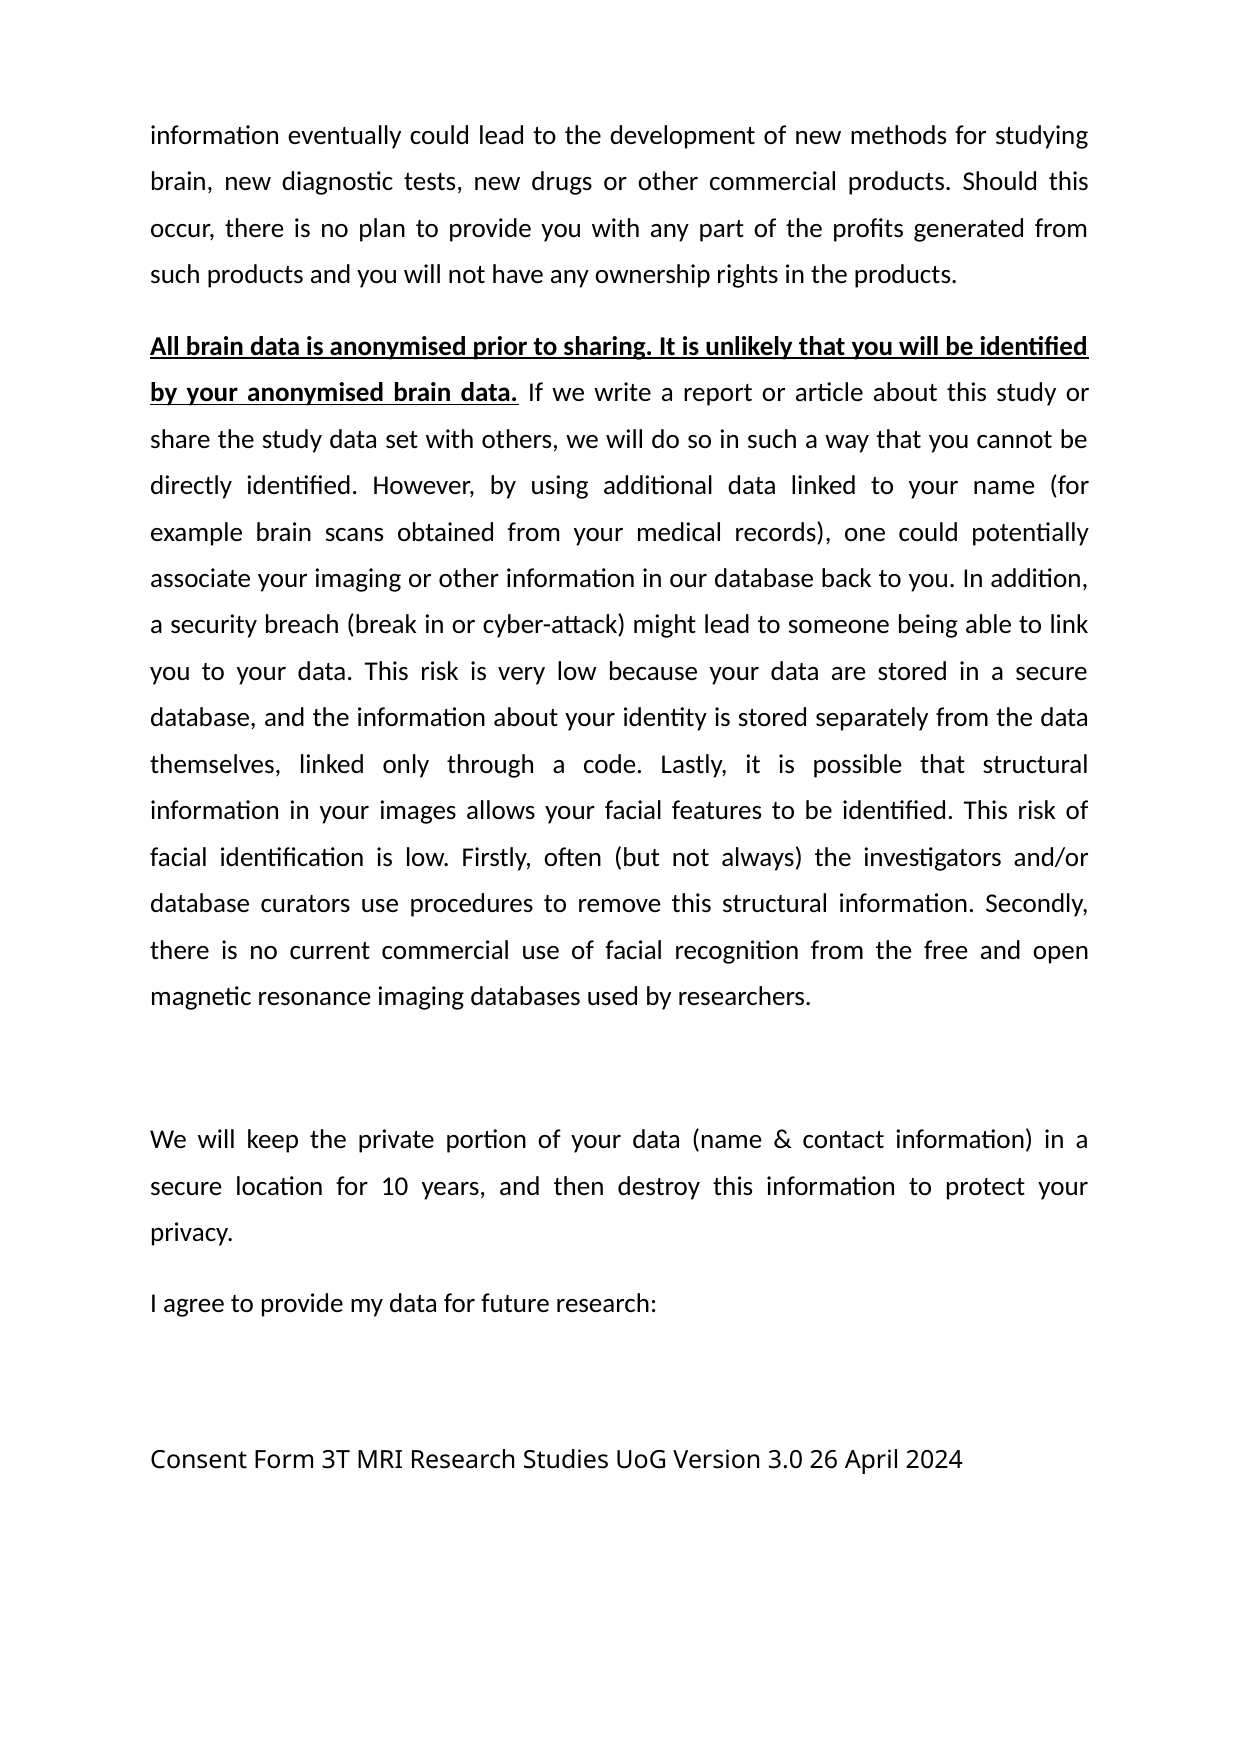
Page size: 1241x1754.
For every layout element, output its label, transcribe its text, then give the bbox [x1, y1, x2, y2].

text All brain data is anonymised prior to sharing. It is unlikely that you will be identified by your anonymised brain data. If we write a report or article about this study or share the study data set with others, we will do so in such a way that you cannot be directly identified. However, by using additional data linked to your name (for example brain scans obtained from your medical records), one could potentially associate your imaging or other information in our database back to you. In addition, a security breach (break in or cyber-attack) might lead to someone being able to link you to your data. This risk is very low because your data are stored in a secure database, and the information about your identity is stored separately from the data themselves, linked only through a code. Lastly, it is possible that structural information in your images allows your facial features to be identified. This risk of facial identification is low. Firstly, often (but not always) the investigators and/or database curators use procedures to remove this structural information. Secondly, there is no current commercial use of facial recognition from the free and open magnetic resonance imaging databases used by researchers. [150, 329, 1090, 1012]
text We will keep the private portion of your data (name & contact information) in a secure location for 10 years, and then destroy this information to protect your privacy. [150, 1122, 1090, 1248]
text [150, 118, 1090, 291]
text I agree to provide my data for future research: [150, 1287, 1090, 1320]
